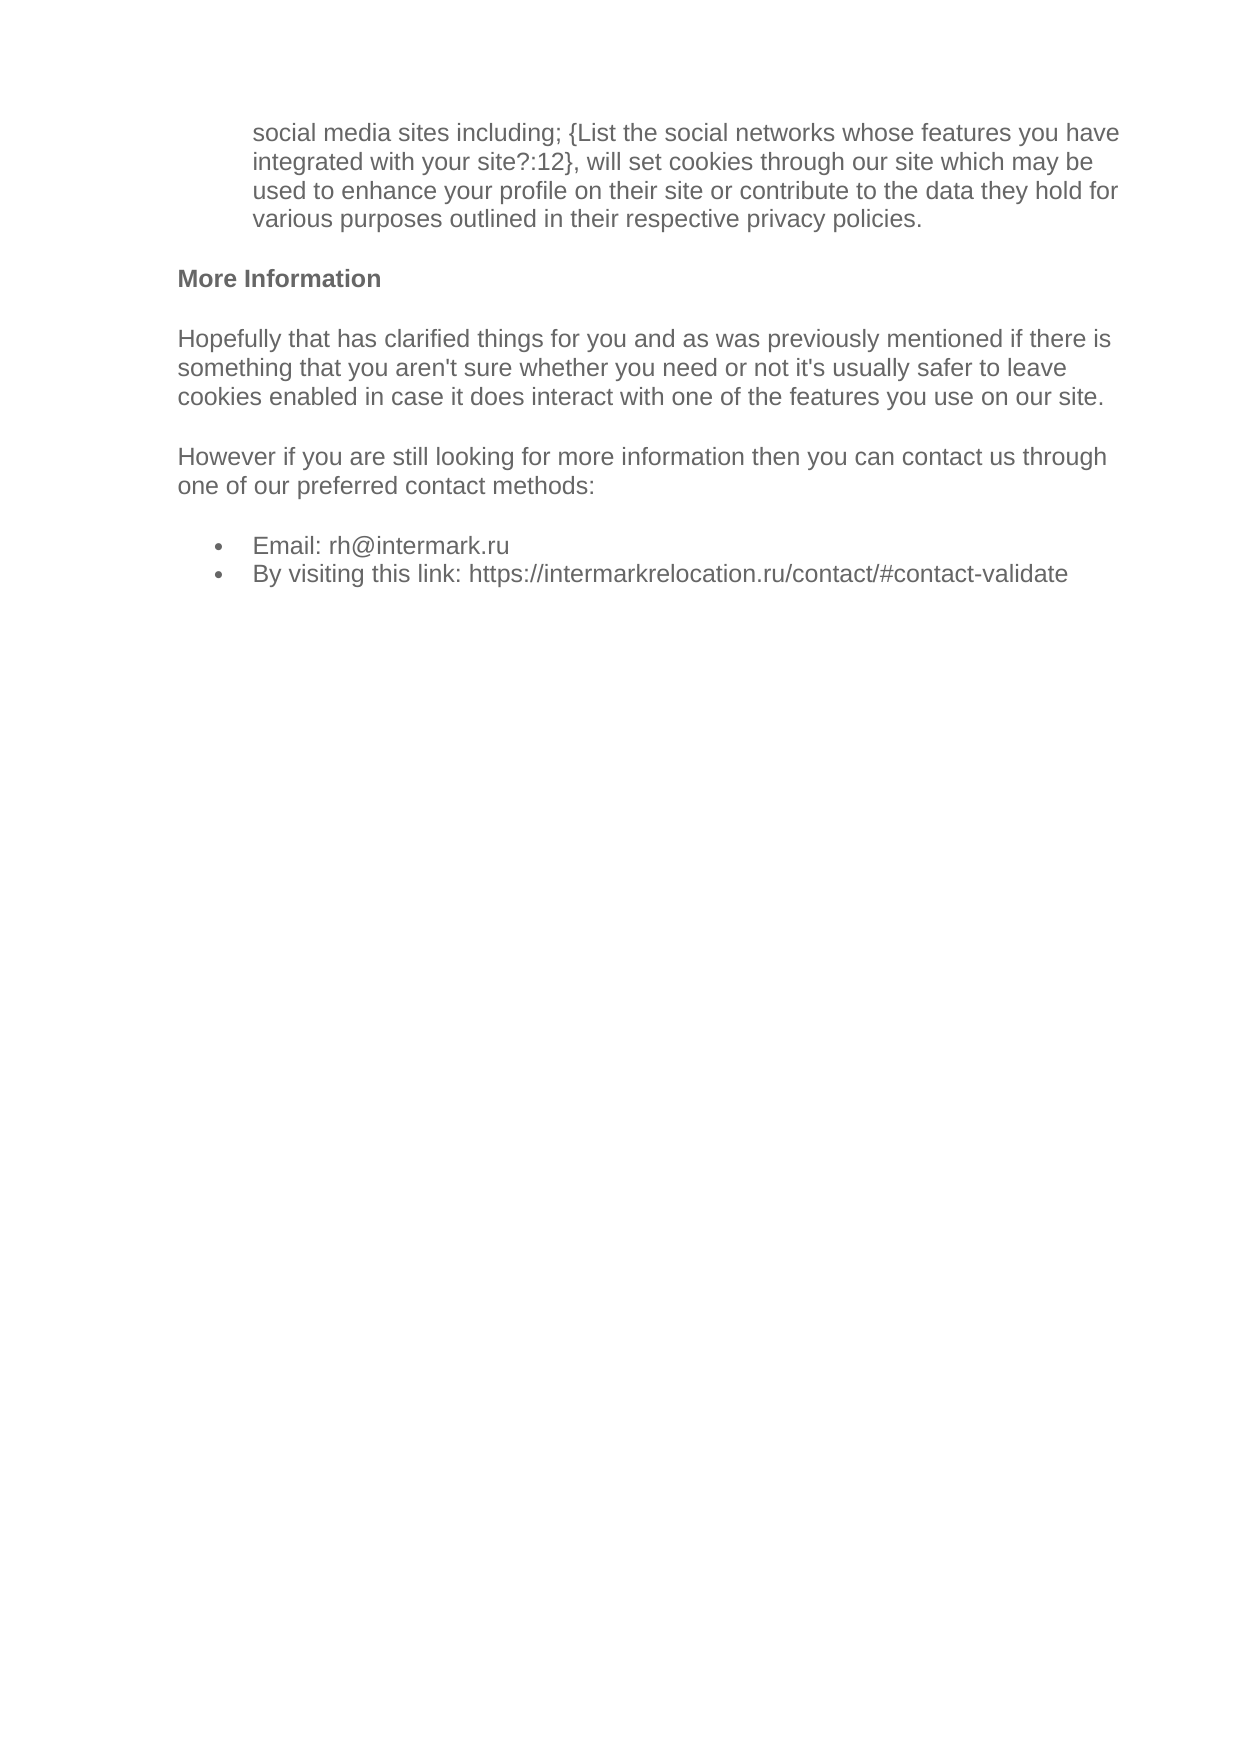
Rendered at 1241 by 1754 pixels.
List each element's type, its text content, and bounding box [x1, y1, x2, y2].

text Hopefully that has clarified things for you and as was previously mentioned if there is something that you aren't sure whether you need or not it's usually safer to leave cookies enabled in case it does interact with one of the features you use on our site. [177, 324, 1152, 411]
text More Information [177, 264, 1152, 293]
text However if you are still looking for more information then you can contact us through one of our preferred contact methods: [177, 442, 1152, 499]
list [215, 118, 1152, 233]
list Email: rh@intermark.ru [215, 531, 1152, 559]
list By visiting this link: https://intermarkrelocation.ru/contact/#contact-validate [215, 559, 1152, 588]
